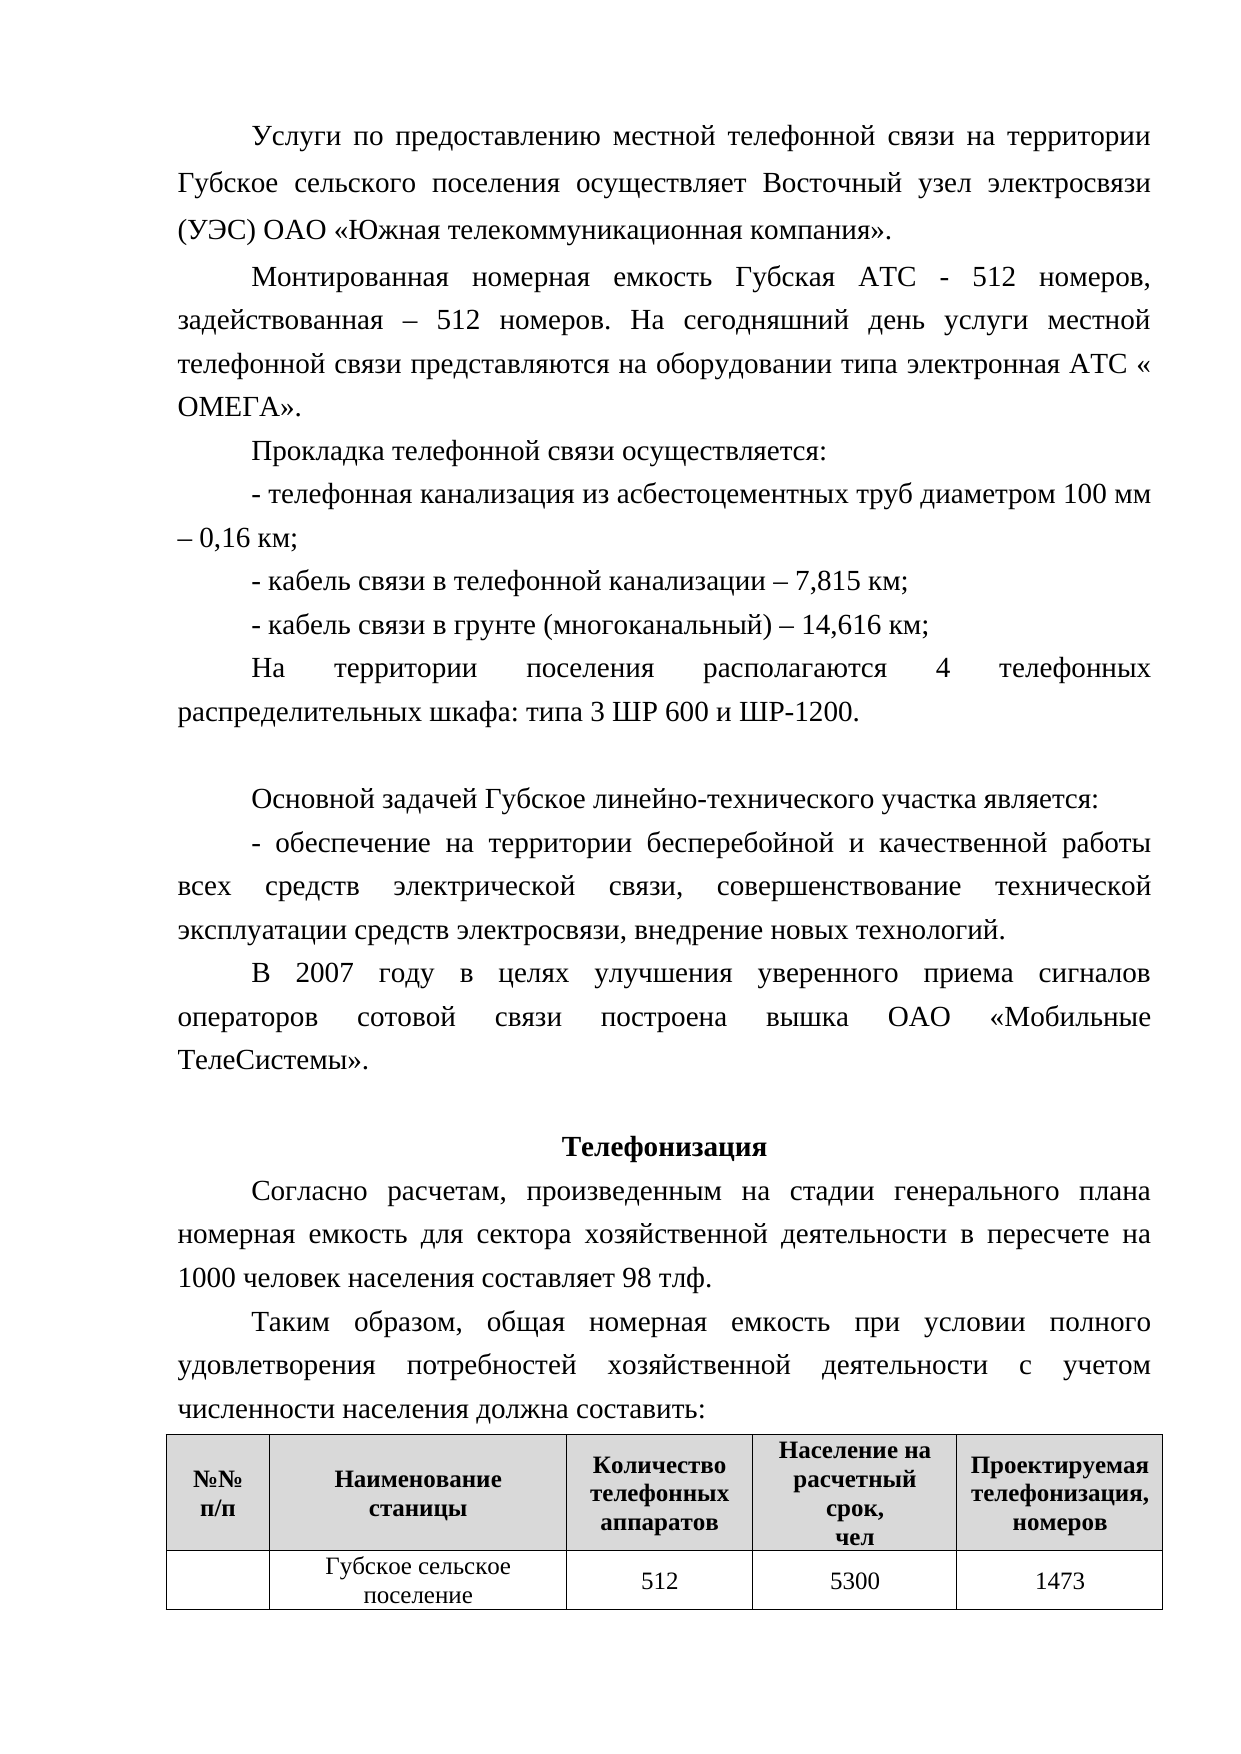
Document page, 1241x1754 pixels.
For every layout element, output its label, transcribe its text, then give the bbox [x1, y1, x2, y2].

text В 2007 году в целях улучшения уверенного приема сигналов операторов сотовой связи построена вышка ОАО «Мобильные ТелеСистемы». [177, 955, 1152, 1076]
text Прокладка телефонной связи осуществляется: [177, 433, 1152, 466]
text На территории поселения располагаются 4 телефонных распределительных шкафа: типа 3 ШР 600 и ШР-1200. [177, 651, 1152, 728]
text - кабель связи в грунте (многоканальный) – 14,616 км; [177, 607, 1152, 641]
text - телефонная канализация из асбестоцементных труб диаметром 100 мм – 0,16 км; [177, 476, 1152, 553]
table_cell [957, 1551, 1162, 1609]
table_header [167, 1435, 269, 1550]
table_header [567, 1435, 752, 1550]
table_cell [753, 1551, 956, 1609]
text Монтированная номерная емкость Губская АТС - 512 номеров, задействованная – 512 номеров. На сегодняшний день услуги местной телефонной связи представляются на оборудовании типа электронная АТС « ОМЕГА». [177, 259, 1152, 423]
text Услуги по предоставлению местной телефонной связи на территории Губское сельского поселения осуществляет Восточный узел электросвязи (УЭС) ОАО «Южная телекоммуникационная компания». [177, 118, 1152, 245]
text Таким образом, общая номерная емкость при условии полного удовлетворения потребностей хозяйственной деятельности с учетом численности населения должна составить: [177, 1304, 1152, 1424]
text Телефонизация [177, 1129, 1152, 1163]
text - кабель связи в телефонной канализации – 7,815 км; [177, 563, 1152, 597]
text Основной задачей Губское линейно-технического участка является: [177, 781, 1152, 815]
text Согласно расчетам, произведенным на стадии генерального плана номерная емкость для сектора хозяйственной деятельности в пересчете на 1000 человек населения составляет 98 тлф. [177, 1173, 1152, 1294]
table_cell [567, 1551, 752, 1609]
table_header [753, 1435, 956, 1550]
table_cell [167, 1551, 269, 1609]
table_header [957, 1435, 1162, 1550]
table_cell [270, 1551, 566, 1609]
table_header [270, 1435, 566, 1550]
text - обеспечение на территории бесперебойной и качественной работы всех средств электрической связи, совершенствование технической эксплуатации средств электросвязи, внедрение новых технологий. [177, 825, 1152, 945]
